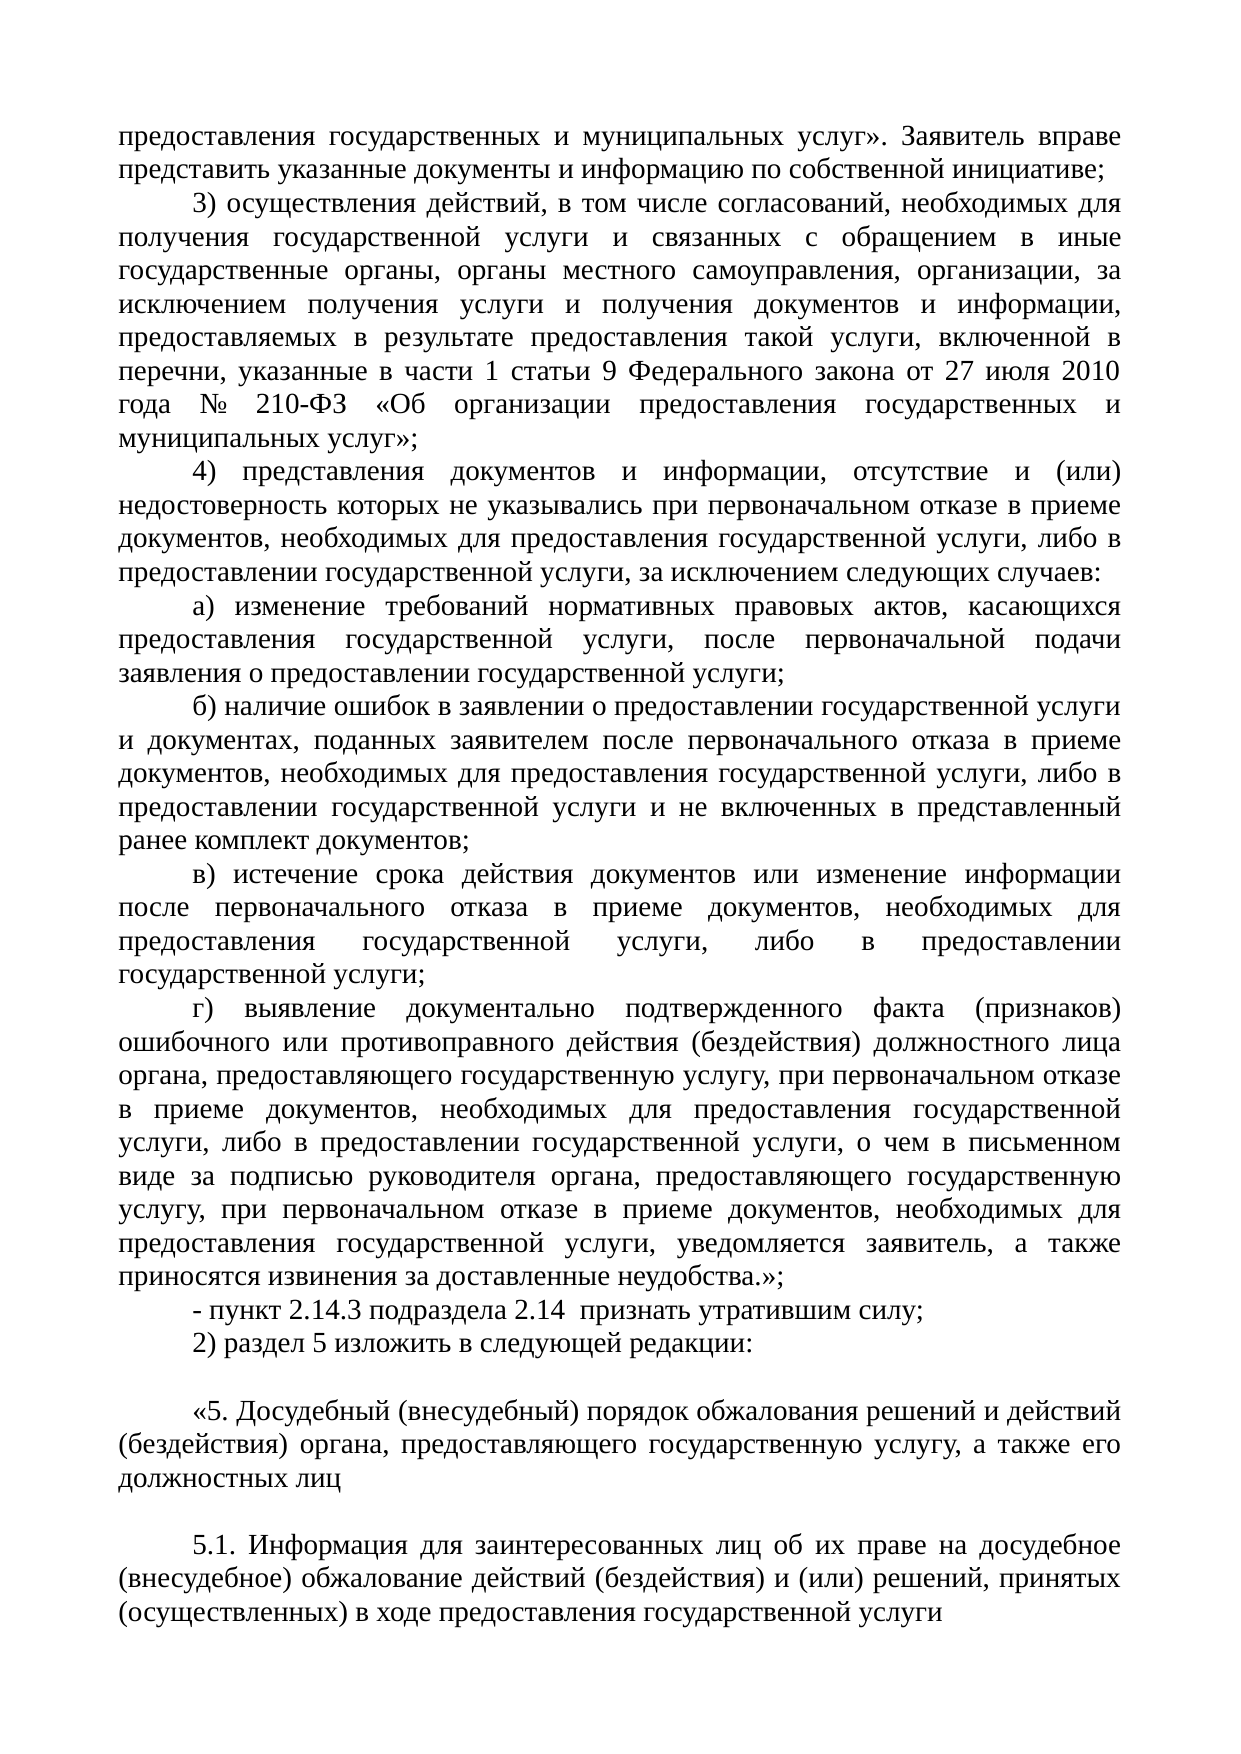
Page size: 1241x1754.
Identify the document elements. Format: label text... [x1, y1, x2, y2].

text б) наличие ошибок в заявлении о предоставлении государственной услуги и документах, поданных заявителем после первоначального отказа в приеме документов, необходимых для предоставления государственной услуги, либо в предоставлении государственной услуги и не включенных в представленный ранее комплект документов; [118, 688, 1122, 856]
text а) изменение требований нормативных правовых актов, касающихся предоставления государственной услуги, после первоначальной подачи заявления о предоставлении государственной услуги; [118, 588, 1122, 688]
text 4) представления документов и информации, отсутствие и (или) недостоверность которых не указывались при первоначальном отказе в приеме документов, необходимых для предоставления государственной услуги, либо в предоставлении государственной услуги, за исключением следующих случаев: [118, 453, 1122, 588]
text 2) раздел 5 изложить в следующей редакции: [118, 1326, 1122, 1359]
text «5. Досудебный (внесудебный) порядок обжалования решений и действий (бездействия) органа, предоставляющего государственную услугу, а также его должностных лиц [118, 1393, 1122, 1493]
text - пункт 2.14.3 подраздела 2.14 признать утратившим силу; [118, 1292, 1122, 1326]
text г) выявление документально подтвержденного факта (признаков) ошибочного или противоправного действия (бездействия) должностного лица органа, предоставляющего государственную услугу, при первоначальном отказе в приеме документов, необходимых для предоставления государственной услуги, либо в предоставлении государственной услуги, о чем в письменном виде за подписью руководителя органа, предоставляющего государственную услугу, при первоначальном отказе в приеме документов, необходимых для предоставления государственной услуги, уведомляется заявитель, а также приносятся извинения за доставленные неудобства.»; [118, 990, 1122, 1292]
text 3) осуществления действий, в том числе согласований, необходимых для получения государственной услуги и связанных с обращением в иные государственные органы, органы местного самоуправления, организации, за исключением получения услуги и получения документов и информации, предоставляемых в результате предоставления такой услуги, включенной в перечни, указанные в части 1 статьи 9 Федерального закона от 27 июля 2010 года № 210-ФЗ «Об организации предоставления государственных и муниципальных услуг»; [118, 185, 1122, 453]
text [118, 118, 1122, 185]
text в) истечение срока действия документов или изменение информации после первоначального отказа в приеме документов, необходимых для предоставления государственной услуги, либо в предоставлении государственной услуги; [118, 856, 1122, 990]
text 5.1. Информация для заинтересованных лиц об их праве на досудебное (внесудебное) обжалование действий (бездействия) и (или) решений, принятых (осуществленных) в ходе предоставления государственной услуги [118, 1527, 1122, 1627]
